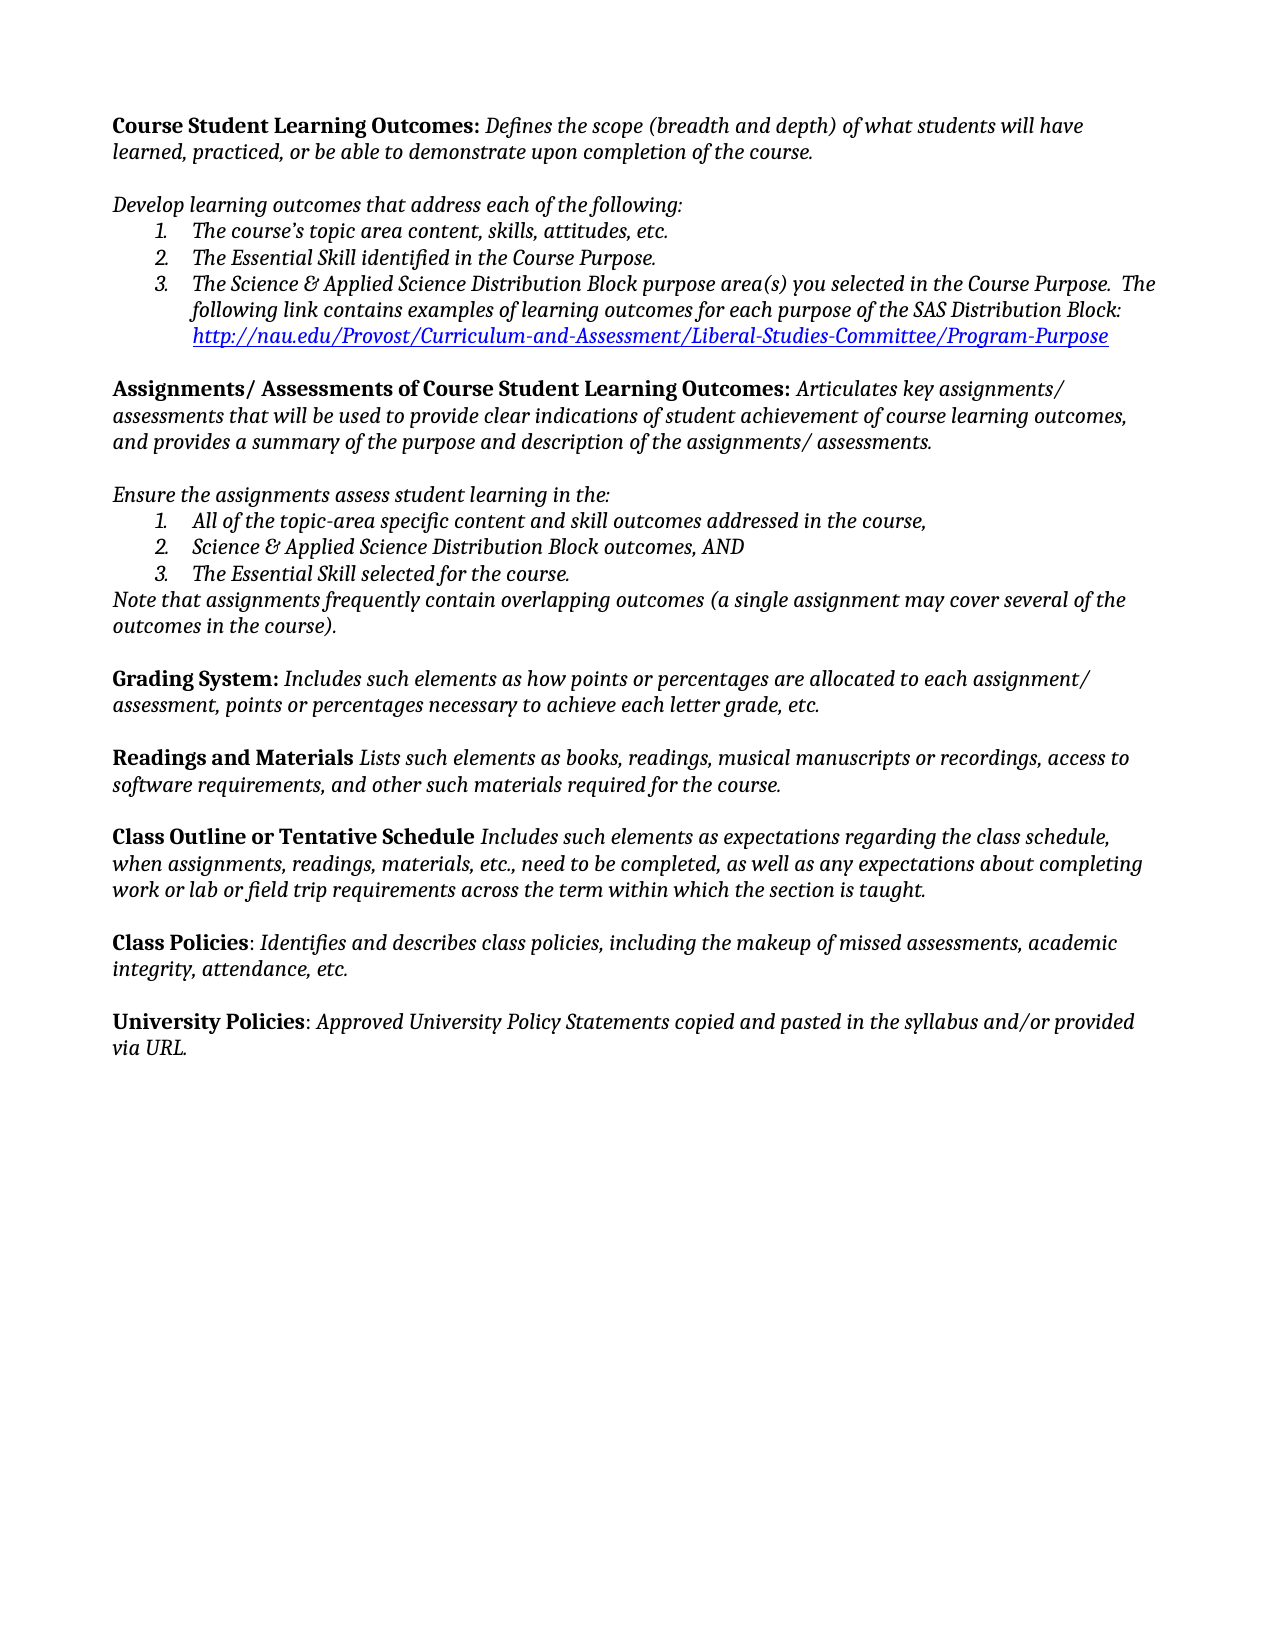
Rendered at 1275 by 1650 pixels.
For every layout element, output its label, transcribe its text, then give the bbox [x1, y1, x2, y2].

list Science & Applied Science Distribution Block outcomes, AND [155, 534, 1162, 561]
list The Essential Skill identified in the Course Purpose. [155, 244, 1162, 271]
text Ensure the assignments assess student learning in the: [112, 481, 1162, 508]
text University Policies: Approved University Policy Statements copied and pasted in the syllabus and/or provided via URL. [112, 1008, 1162, 1061]
text Develop learning outcomes that address each of the following: [112, 192, 1162, 218]
text Readings and Materials Lists such elements as books, readings, musical manuscripts or recordings, access to software requirements, and other such materials required for the course. [112, 745, 1162, 798]
list All of the topic-area specific content and skill outcomes addressed in the course, [155, 508, 1162, 534]
text Assignments/ Assessments of Course Student Learning Outcomes: Articulates key assignments/ assessments that will be used to provide clear indications of student achievement of course learning outcomes, and provides a summary of the purpose and description of the assignments/ assessments. [112, 376, 1162, 455]
list The course’s topic area content, skills, attitudes, etc. [155, 218, 1162, 244]
text Grading System: Includes such elements as how points or percentages are allocated to each assignment/ assessment, points or percentages necessary to achieve each letter grade, etc. [112, 666, 1162, 719]
text Class Policies: Identifies and describes class policies, including the makeup of missed assessments, academic integrity, attendance, etc. [112, 929, 1162, 982]
text Course Student Learning Outcomes: Defines the scope (breadth and depth) of what students will have learned, practiced, or be able to demonstrate upon completion of the course. [112, 112, 1162, 165]
text Note that assignments frequently contain overlapping outcomes (a single assignment may cover several of the outcomes in the course). [112, 587, 1162, 639]
list The Science & Applied Science Distribution Block purpose area(s) you selected in the Course Purpose. The following link contains examples of learning outcomes for each purpose of the SAS Distribution Block: http://nau.edu/Provost/Curriculum-and-Assessment/Liberal-Studies-Committee/Program-Purpose [155, 271, 1162, 350]
text Class Outline or Tentative Schedule Includes such elements as expectations regarding the class schedule, when assignments, readings, materials, etc., need to be completed, as well as any expectations about completing work or lab or field trip requirements across the term within which the section is taught. [112, 824, 1162, 903]
list The Essential Skill selected for the course. [155, 561, 1162, 587]
